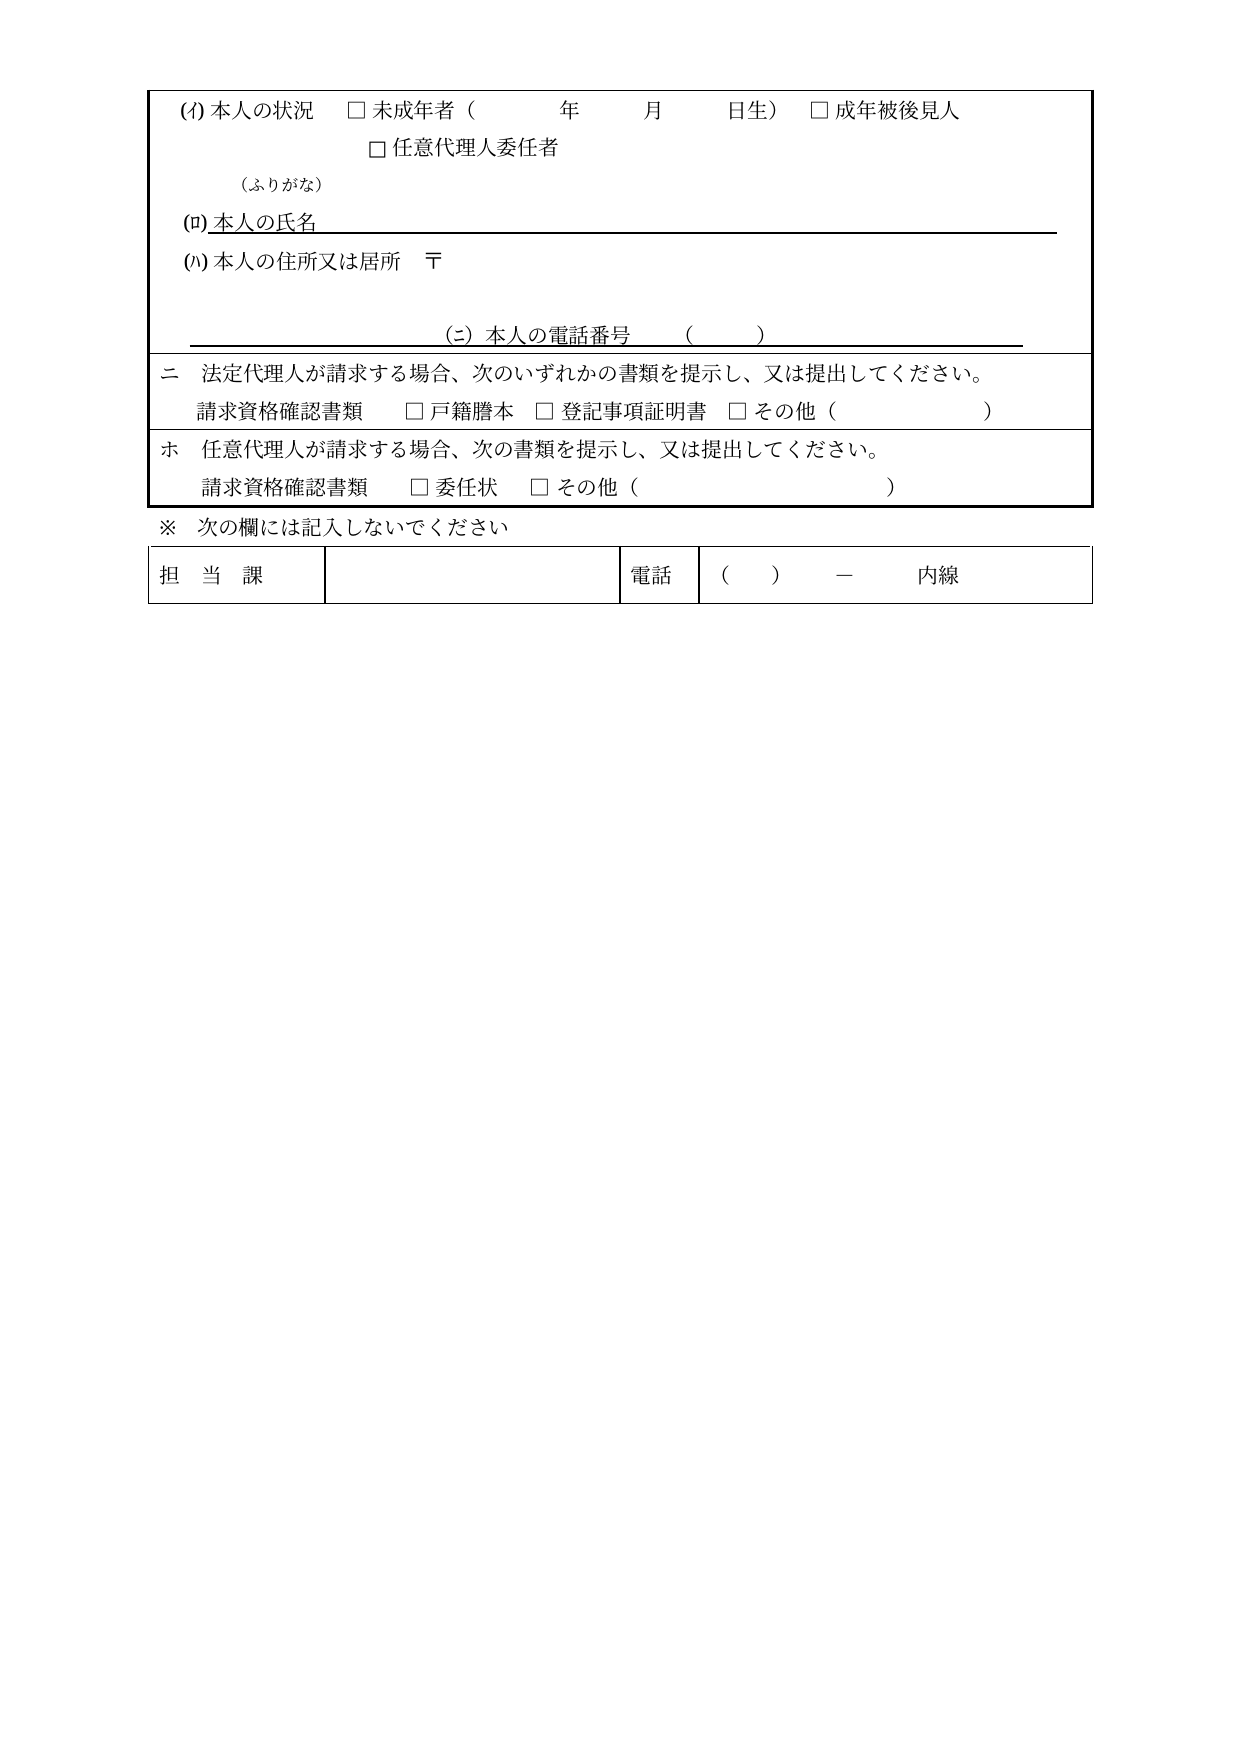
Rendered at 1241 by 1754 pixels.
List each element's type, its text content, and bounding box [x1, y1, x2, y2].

table_cell （ ） － 内線 [700, 546, 1092, 603]
table_cell 電話 [621, 547, 698, 603]
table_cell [150, 91, 1091, 353]
table_cell ニ 法定代理人が請求する場合、次のいずれかの書類を提示し、又は提出してください。 請求資格確認書類 □ 戸籍謄本 □ 登記事項証明書 □ その他（ ） [150, 354, 1091, 429]
table_cell 担 当 課 [149, 546, 324, 603]
table_cell ※ 次の欄には記入しないでください [149, 508, 1093, 546]
table_cell ホ 任意代理人が請求する場合、次の書類を提示し、又は提出してください。 請求資格確認書類 □ 委任状 □ その他（ ） [150, 430, 1091, 505]
table_cell [326, 547, 619, 603]
